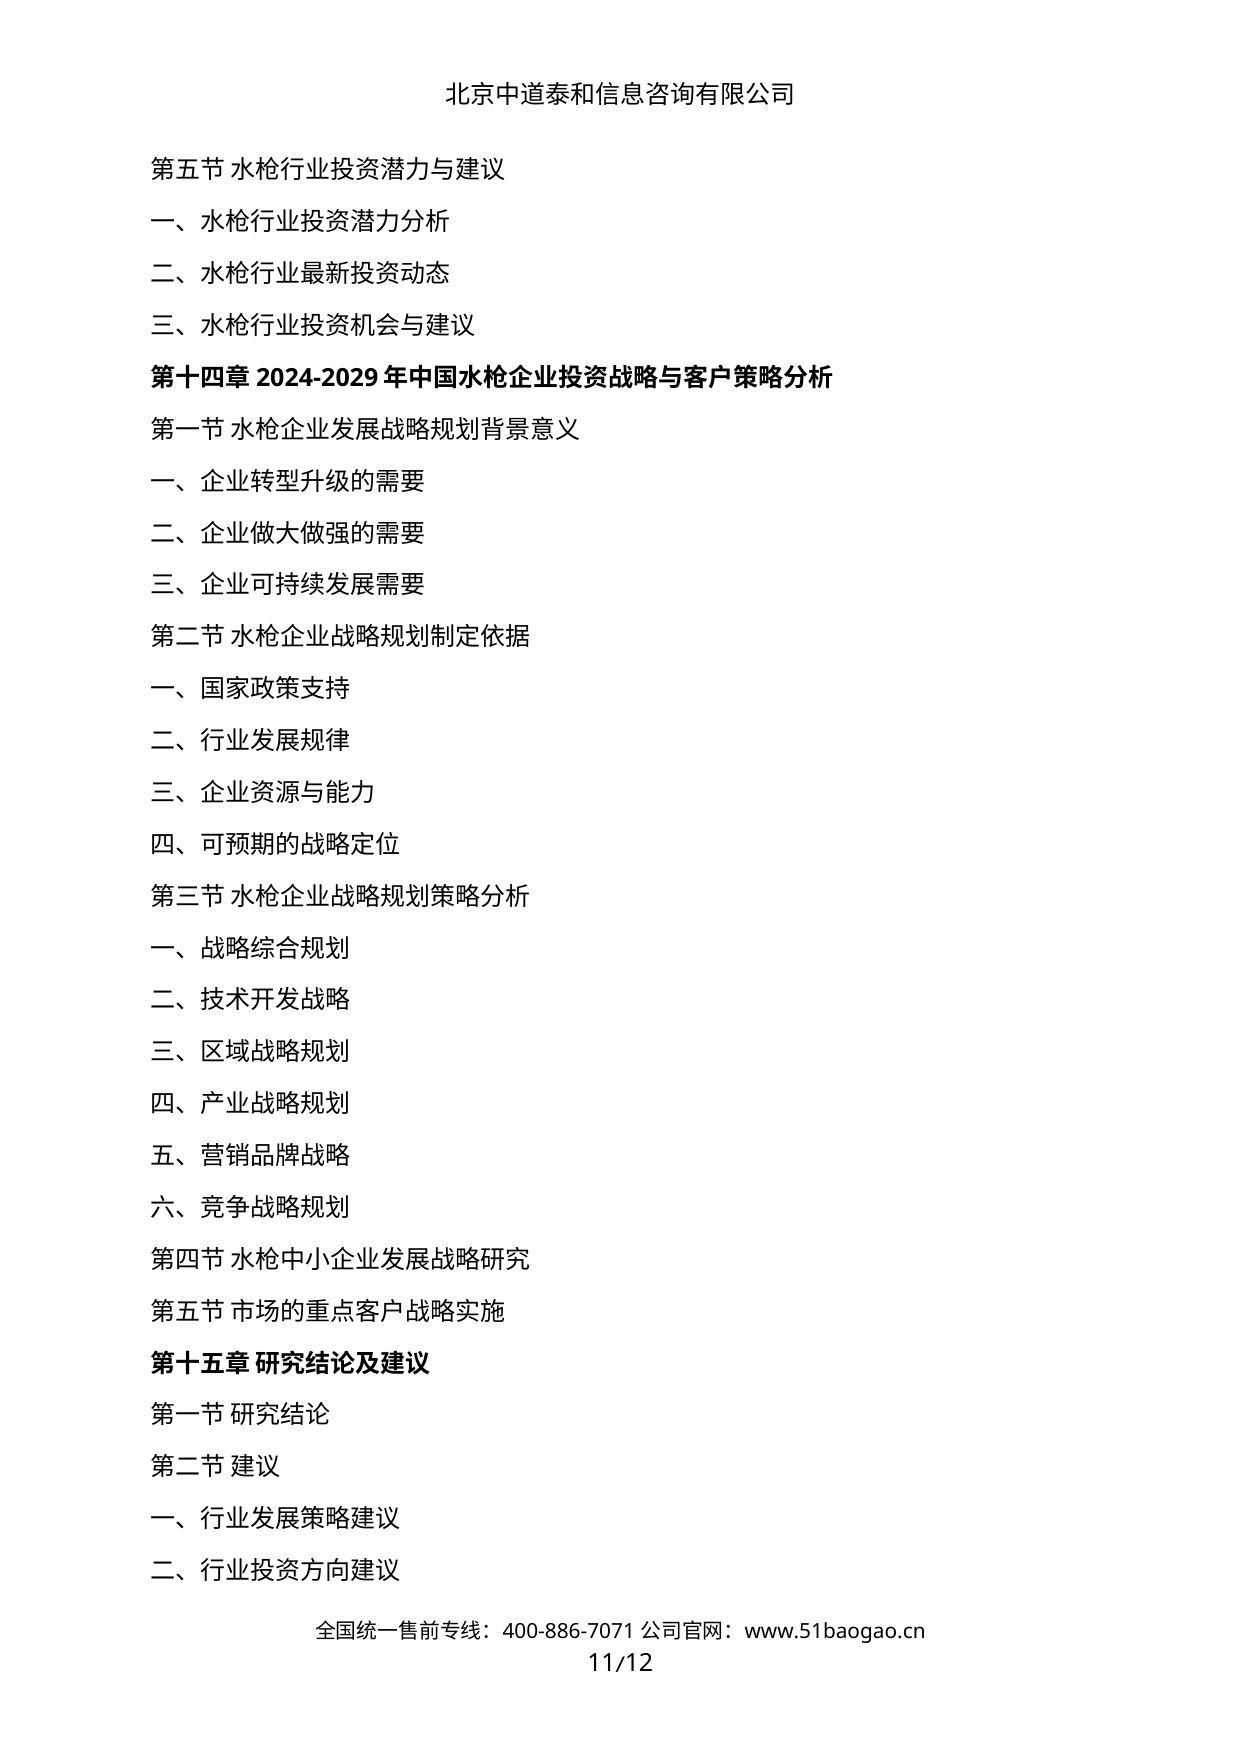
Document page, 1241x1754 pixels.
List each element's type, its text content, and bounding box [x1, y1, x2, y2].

text 一、战略综合规划 [150, 928, 1090, 964]
text 一、企业转型升级的需要 [150, 461, 1090, 497]
text 第二节 建议 [150, 1447, 1090, 1483]
text 三、企业资源与能力 [150, 772, 1090, 809]
text 六、竞争战略规划 [150, 1187, 1090, 1224]
text 第二节 水枪企业战略规划制定依据 [150, 617, 1090, 653]
text 二、企业做大做强的需要 [150, 513, 1090, 549]
text 三、区域战略规划 [150, 1032, 1090, 1068]
text 第五节 水枪行业投资潜力与建议 [150, 150, 1090, 186]
text 三、企业可持续发展需要 [150, 565, 1090, 601]
text 一、国家政策支持 [150, 669, 1090, 705]
text 第十五章 研究结论及建议 [150, 1343, 1090, 1379]
text 第十四章 2024-2029年中国水枪企业投资战略与客户策略分析 [150, 357, 1090, 394]
text 二、行业发展规律 [150, 721, 1090, 757]
text 二、行业投资方向建议 [150, 1551, 1090, 1587]
text 一、水枪行业投资潜力分析 [150, 202, 1090, 238]
text 第一节 水枪企业发展战略规划背景意义 [150, 409, 1090, 446]
text 一、行业发展策略建议 [150, 1499, 1090, 1535]
text 第四节 水枪中小企业发展战略研究 [150, 1239, 1090, 1276]
text 二、技术开发战略 [150, 980, 1090, 1016]
text 二、水枪行业最新投资动态 [150, 254, 1090, 290]
text 三、水枪行业投资机会与建议 [150, 306, 1090, 342]
text 四、可预期的战略定位 [150, 824, 1090, 861]
text 四、产业战略规划 [150, 1084, 1090, 1120]
text 第三节 水枪企业战略规划策略分析 [150, 876, 1090, 912]
text 第一节 研究结论 [150, 1395, 1090, 1431]
text 五、营销品牌战略 [150, 1136, 1090, 1172]
text 第五节 市场的重点客户战略实施 [150, 1291, 1090, 1327]
